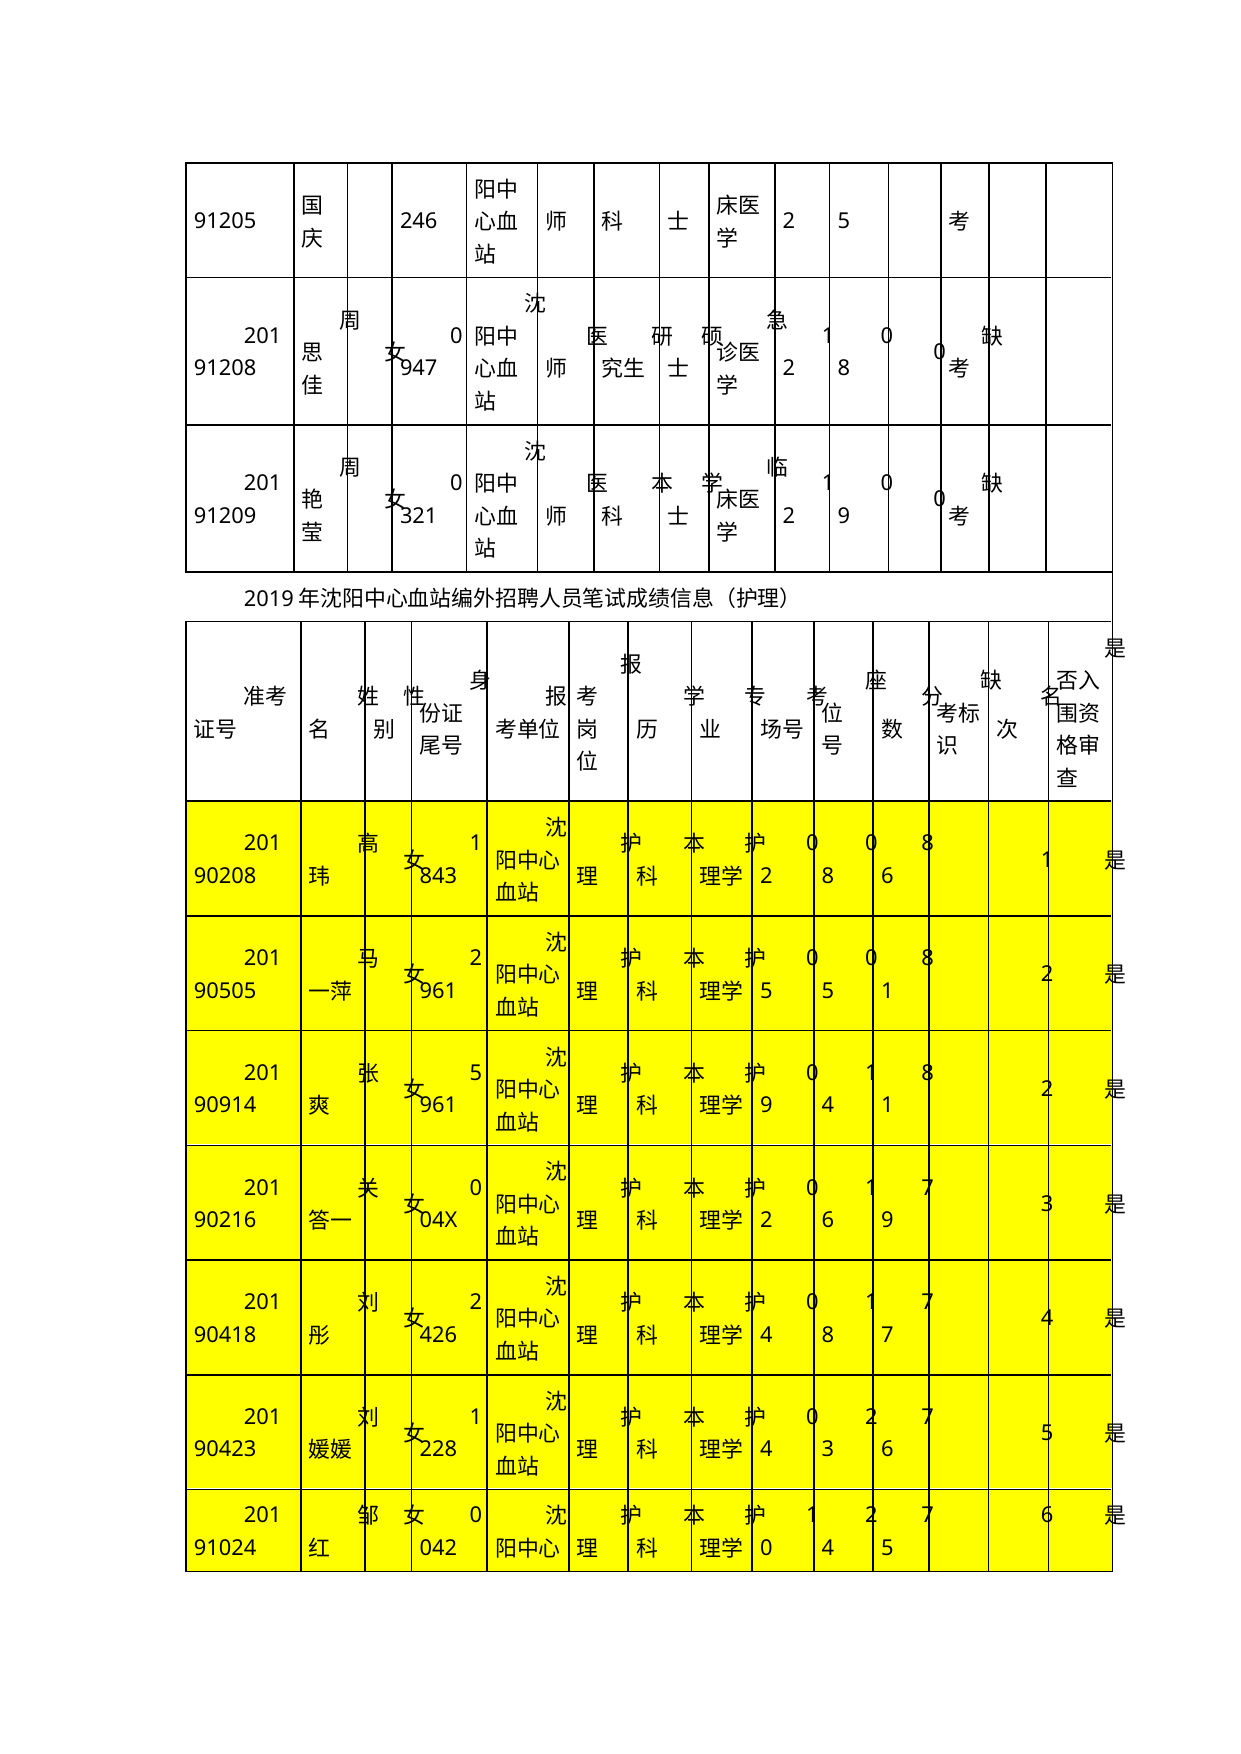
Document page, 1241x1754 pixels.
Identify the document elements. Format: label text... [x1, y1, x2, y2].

table_cell 护理学 [692, 1031, 751, 1144]
table_cell 3 [989, 1146, 1048, 1259]
table_cell 女 [366, 917, 411, 1030]
table_cell [990, 278, 1045, 424]
table_cell 20191205 [187, 164, 293, 277]
table_cell 20191024 [187, 1490, 300, 1571]
table_cell 缺考标识 [930, 622, 988, 800]
table_cell 女 [366, 1490, 411, 1571]
table_cell 09 [830, 426, 888, 571]
table_cell 临床医学 [710, 164, 774, 277]
table_cell 护理 [570, 1490, 627, 1571]
table_cell 护理 [570, 917, 627, 1030]
table_cell 75 [874, 1490, 928, 1571]
table_cell 0 [889, 426, 940, 571]
table_cell 医师 [538, 278, 593, 424]
table_cell 4 [989, 1261, 1048, 1374]
table_cell 分数 [874, 622, 928, 800]
table_cell 缺考 [942, 164, 988, 277]
table_cell 护理学 [692, 1261, 751, 1374]
table_cell 高玮 [302, 802, 364, 915]
table_cell 姓名 [302, 622, 364, 800]
table_cell 学士 [660, 426, 708, 571]
table_cell 04 [753, 1261, 813, 1374]
table_cell 报考单位 [488, 622, 568, 800]
table_cell 81 [874, 1031, 928, 1144]
table_cell 护理 [570, 802, 627, 915]
table_cell 沈阳中心血站 [488, 917, 568, 1030]
table_cell 考场号 [753, 622, 813, 800]
table_cell 004X [412, 1146, 486, 1259]
table_cell 女 [366, 1376, 411, 1488]
table_cell 是否入围资格审查 [1049, 621, 1112, 800]
table_cell 本科 [629, 1031, 691, 1144]
table_cell 赵国庆 [295, 164, 347, 277]
table_cell 专业 [692, 622, 751, 800]
table_cell 刘彤 [302, 1261, 364, 1374]
table_cell 1228 [412, 1376, 486, 1488]
table_cell 20191209 [187, 426, 293, 571]
table_cell 刘媛媛 [302, 1376, 364, 1488]
table_cell [990, 164, 1045, 277]
table_cell 本科 [595, 164, 659, 277]
table_cell 护理 [570, 1031, 627, 1144]
table_cell 座位号 [815, 622, 872, 800]
table_cell 20190216 [187, 1146, 300, 1259]
table_cell 沈阳中心血站 [488, 802, 568, 915]
table_cell 护理 [570, 1261, 627, 1374]
table_cell 女 [366, 1031, 411, 1144]
table_cell 护理学 [692, 1490, 751, 1571]
table_cell 沈阳中心血站 [488, 1376, 568, 1488]
table_cell 护理 [570, 1376, 627, 1488]
table_cell 08 [815, 802, 872, 915]
table_cell 09 [753, 1031, 813, 1144]
table_cell 1843 [412, 802, 486, 915]
table_cell 5961 [412, 1031, 486, 1144]
table_cell 77 [874, 1261, 928, 1374]
table_cell [1047, 277, 1112, 424]
table_cell 20190423 [187, 1376, 300, 1488]
table_cell 本科 [629, 802, 691, 915]
table_cell 张爽 [302, 1031, 364, 1144]
table_cell 02 [753, 1146, 813, 1259]
table_cell 临床医学 [710, 426, 774, 571]
table_cell 沈阳中心血站 [488, 1031, 568, 1144]
table_cell 名次 [989, 622, 1048, 800]
table_cell 0947 [393, 278, 466, 424]
table_cell 本科 [595, 426, 659, 571]
table_cell [930, 1490, 988, 1571]
table_cell 76 [874, 1376, 928, 1488]
table_cell 本科 [629, 1490, 691, 1571]
table_cell 周思佳 [295, 278, 347, 424]
table_cell 20190208 [187, 802, 300, 915]
table_cell 20190418 [187, 1261, 300, 1374]
table_cell [930, 802, 988, 915]
table_cell 医师 [538, 426, 593, 571]
table_cell 12 [776, 164, 829, 277]
table_cell [990, 426, 1045, 571]
table_cell 6 [989, 1490, 1048, 1571]
table_cell 05 [815, 917, 872, 1030]
table_cell 护理学 [692, 1146, 751, 1259]
table_cell 性别 [366, 622, 411, 800]
table_cell 学历 [629, 622, 691, 800]
table_cell 沈阳中心血站 [467, 426, 537, 571]
table_cell 04 [753, 1376, 813, 1488]
table_cell 沈阳中心血站 [467, 164, 537, 277]
table_cell 02 [753, 802, 813, 915]
table_cell 23 [815, 1376, 872, 1488]
table_cell 沈阳中心血站 [488, 1146, 568, 1259]
table_cell 研究生 [595, 278, 659, 424]
table_cell 邹红 [302, 1490, 364, 1571]
table_cell 女 [366, 1261, 411, 1374]
table_cell 05 [753, 917, 813, 1030]
table_cell 是 [1049, 1145, 1112, 1259]
table_cell 是 [1049, 915, 1112, 1030]
table_cell 护理 [570, 1146, 627, 1259]
table_cell 1 [989, 802, 1048, 915]
table_cell 沈阳中心血站 [467, 278, 537, 424]
table_cell 16 [815, 1146, 872, 1259]
table_cell 是 [1049, 1489, 1112, 1571]
table_cell [930, 1031, 988, 1144]
table_cell 女 [348, 278, 391, 424]
table_cell 2426 [412, 1261, 486, 1374]
table_cell 2 [989, 1031, 1048, 1144]
table_cell [1047, 164, 1112, 277]
table_cell 女 [366, 1146, 411, 1259]
table_cell 女 [348, 426, 391, 571]
table_cell 0 [889, 164, 940, 277]
table_cell 本科 [629, 1261, 691, 1374]
table_cell 是 [1049, 1030, 1112, 1144]
table_cell 12 [776, 278, 829, 424]
table_cell 0321 [393, 426, 466, 571]
table_cell 0042 [412, 1490, 486, 1571]
table_cell 05 [830, 164, 888, 277]
table_cell 2961 [412, 917, 486, 1030]
table_cell 护理学 [692, 1376, 751, 1488]
table_cell 关答一 [302, 1146, 364, 1259]
table_cell 20190914 [187, 1031, 300, 1144]
table_cell [930, 917, 988, 1030]
table_cell 是 [1049, 1259, 1112, 1374]
table_cell 本科 [629, 1376, 691, 1488]
table_cell 女 [348, 164, 391, 277]
table_cell 缺考 [942, 278, 988, 424]
table_cell 18 [815, 1261, 872, 1374]
table_cell 女 [366, 802, 411, 915]
table_cell 2 [989, 917, 1048, 1030]
table_cell 本科 [629, 917, 691, 1030]
table_cell 本科 [629, 1146, 691, 1259]
table_cell [1047, 424, 1112, 571]
table_cell 5 [989, 1376, 1048, 1488]
table_cell 是 [1049, 1374, 1112, 1488]
table_cell 81 [874, 917, 928, 1030]
table_cell 准考证号 [187, 622, 300, 800]
table_cell 医师 [538, 164, 593, 277]
table_cell 12 [776, 426, 829, 571]
table_cell [930, 1146, 988, 1259]
table_cell 08 [830, 278, 888, 424]
table_cell 79 [874, 1146, 928, 1259]
table_cell 周艳莹 [295, 426, 347, 571]
table_cell 马一萍 [302, 917, 364, 1030]
table_cell 是 [1049, 800, 1112, 915]
table_cell 身份证尾号 [412, 622, 486, 800]
table_cell 学士 [660, 164, 708, 277]
table_cell 10 [753, 1490, 813, 1571]
table_cell 86 [874, 802, 928, 915]
table_cell 20191208 [187, 278, 293, 424]
table_cell 护理学 [692, 917, 751, 1030]
table_cell 14 [815, 1031, 872, 1144]
table_cell [930, 1261, 988, 1374]
table_cell 护理学 [692, 802, 751, 915]
table_cell 5246 [393, 164, 466, 277]
table_cell [930, 1376, 988, 1488]
table_cell 报考岗位 [570, 622, 627, 800]
table_cell 20190505 [187, 917, 300, 1030]
table_header 2019年沈阳中心血站编外招聘人员笔试成绩信息（护理） [186, 573, 1112, 621]
table_cell 24 [815, 1490, 872, 1571]
table_cell 0 [889, 278, 940, 424]
table_cell 沈阳中心血站 [488, 1490, 568, 1571]
table_cell 沈阳中心血站 [488, 1261, 568, 1374]
table_cell 硕士 [660, 278, 708, 424]
table_cell 急诊医学 [710, 278, 774, 424]
table_cell 缺考 [942, 426, 988, 571]
